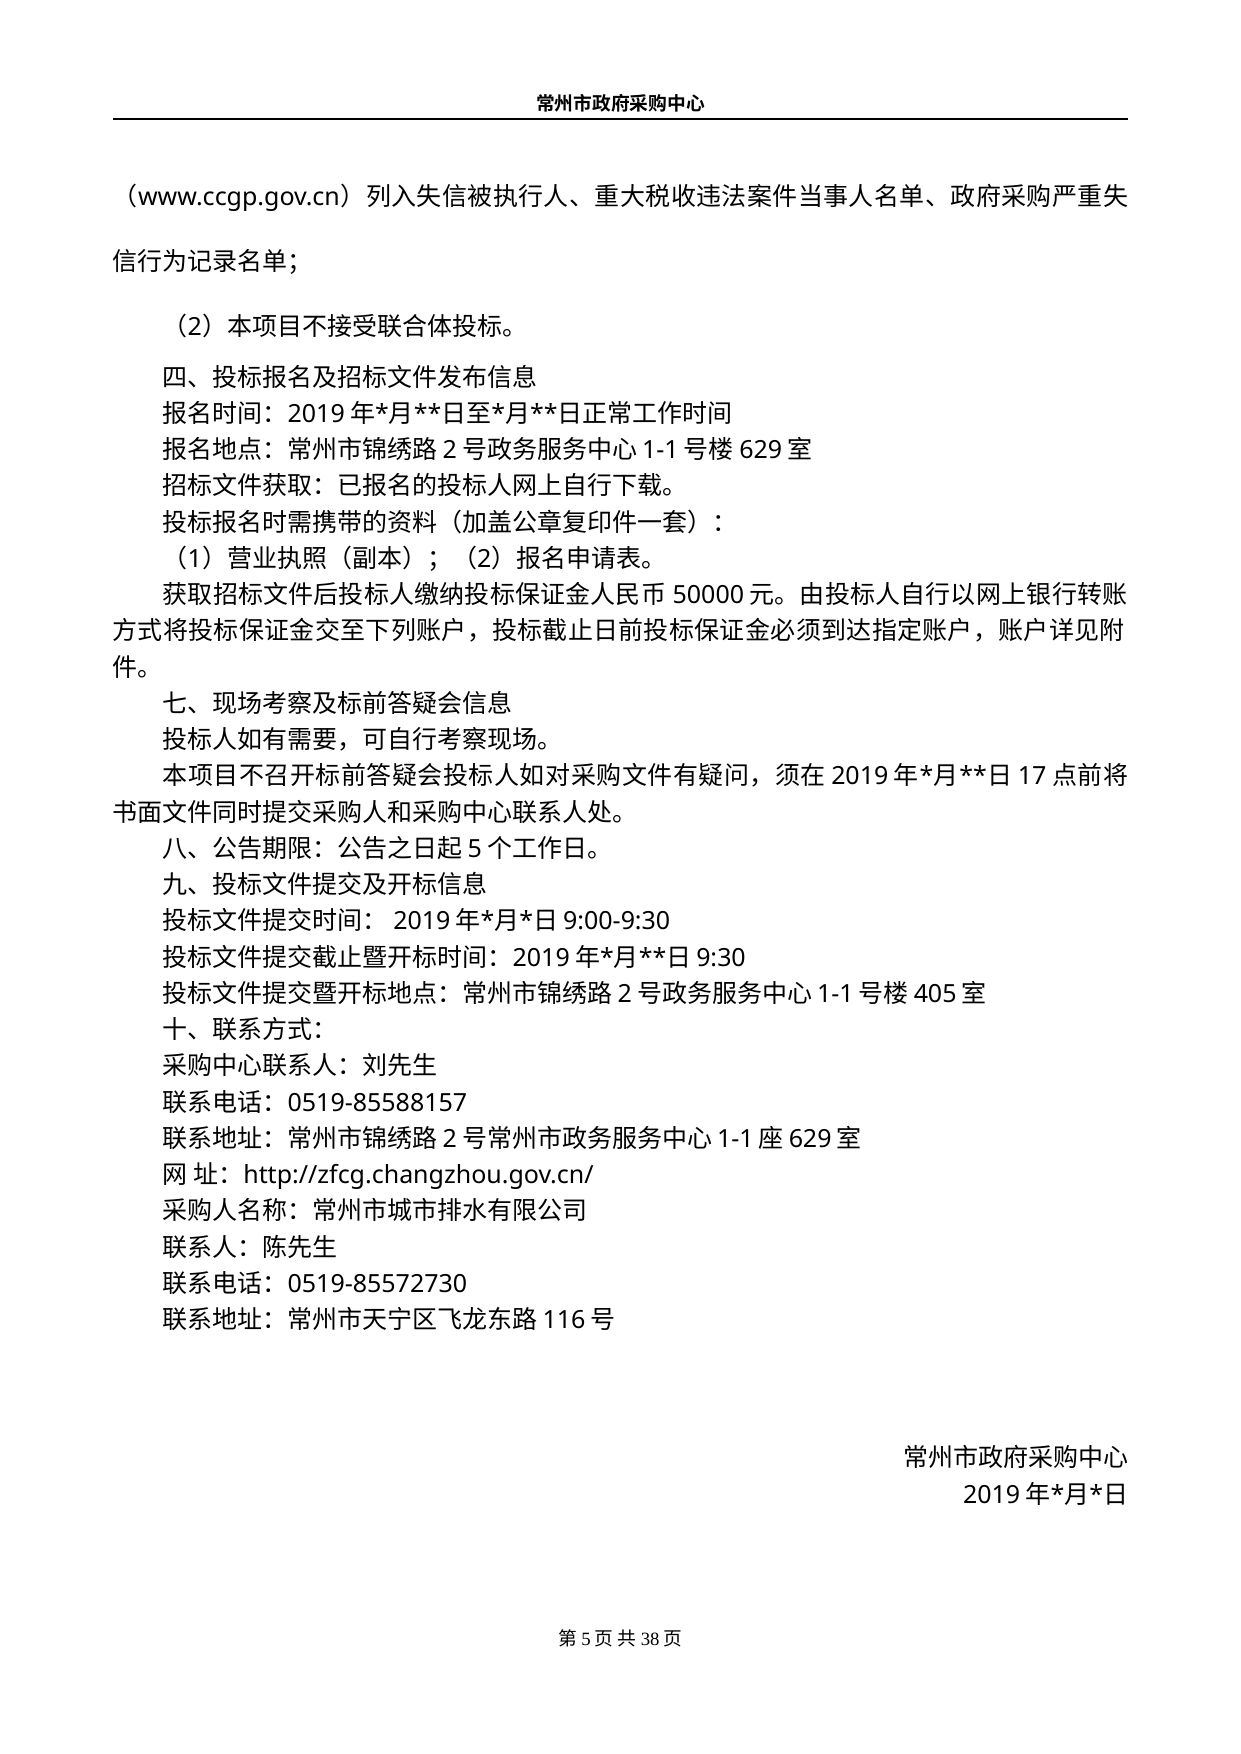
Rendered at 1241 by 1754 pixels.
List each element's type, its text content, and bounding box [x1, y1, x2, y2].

text 联系人：陈先生 [112, 1227, 1128, 1263]
text 联系电话：0519-85572730 [112, 1263, 1128, 1299]
text 联系地址：常州市天宁区飞龙东路116号 [112, 1299, 1128, 1336]
text 报名地点：常州市锦绣路2号政务服务中心1-1号楼 629室 [112, 429, 1128, 466]
text 投标人如有需要，可自行考察现场。 [112, 719, 1128, 756]
text 常州市政府采购中心 [112, 1438, 1128, 1474]
text 获取招标文件后投标人缴纳投标保证金人民币50000元。由投标人自行以网上银行转账方式将投标保证金交至下列账户，投标截止日前投标保证金必须到达指定账户，账户详见附件。 [112, 574, 1128, 683]
text 招标文件获取：已报名的投标人网上自行下载。 [112, 466, 1128, 502]
text 八、公告期限：公告之日起5个工作日。 [112, 828, 1128, 864]
text 报名时间：2019年*月**日至*月**日正常工作时间 [112, 393, 1128, 429]
text 投标文件提交暨开标地点：常州市锦绣路2号政务服务中心1-1号楼405室 [112, 973, 1128, 1009]
text 联系电话：0519-85588157 [112, 1082, 1128, 1118]
text 九、投标文件提交及开标信息 [112, 864, 1128, 901]
text 2019年*月*日 [112, 1474, 1128, 1510]
text 投标文件提交时间： 2019年*月*日9:00-9:30 [112, 901, 1128, 937]
text 投标文件提交截止暨开标时间：2019年*月**日9:30 [112, 937, 1128, 973]
text 四、投标报名及招标文件发布信息 [112, 357, 1128, 393]
text 采购人名称：常州市城市排水有限公司 [112, 1191, 1128, 1227]
text 采购中心联系人：刘先生 [112, 1046, 1128, 1082]
text （1）营业执照（副本）；（2）报名申请表。 [112, 538, 1128, 574]
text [112, 162, 1128, 292]
text 本项目不召开标前答疑会投标人如对采购文件有疑问，须在2019年*月**日17点前将书面文件同时提交采购人和采购中心联系人处。 [112, 756, 1128, 828]
text 十、联系方式： [112, 1009, 1128, 1046]
text 七、现场考察及标前答疑会信息 [112, 683, 1128, 719]
text 投标报名时需携带的资料（加盖公章复印件一套）： [112, 502, 1128, 538]
text 联系地址：常州市锦绣路2号常州市政务服务中心1-1座629室 [112, 1118, 1128, 1154]
text 网 址：http://zfcg.changzhou.gov.cn/ [112, 1154, 1128, 1191]
text （2）本项目不接受联合体投标。 [112, 292, 1128, 357]
